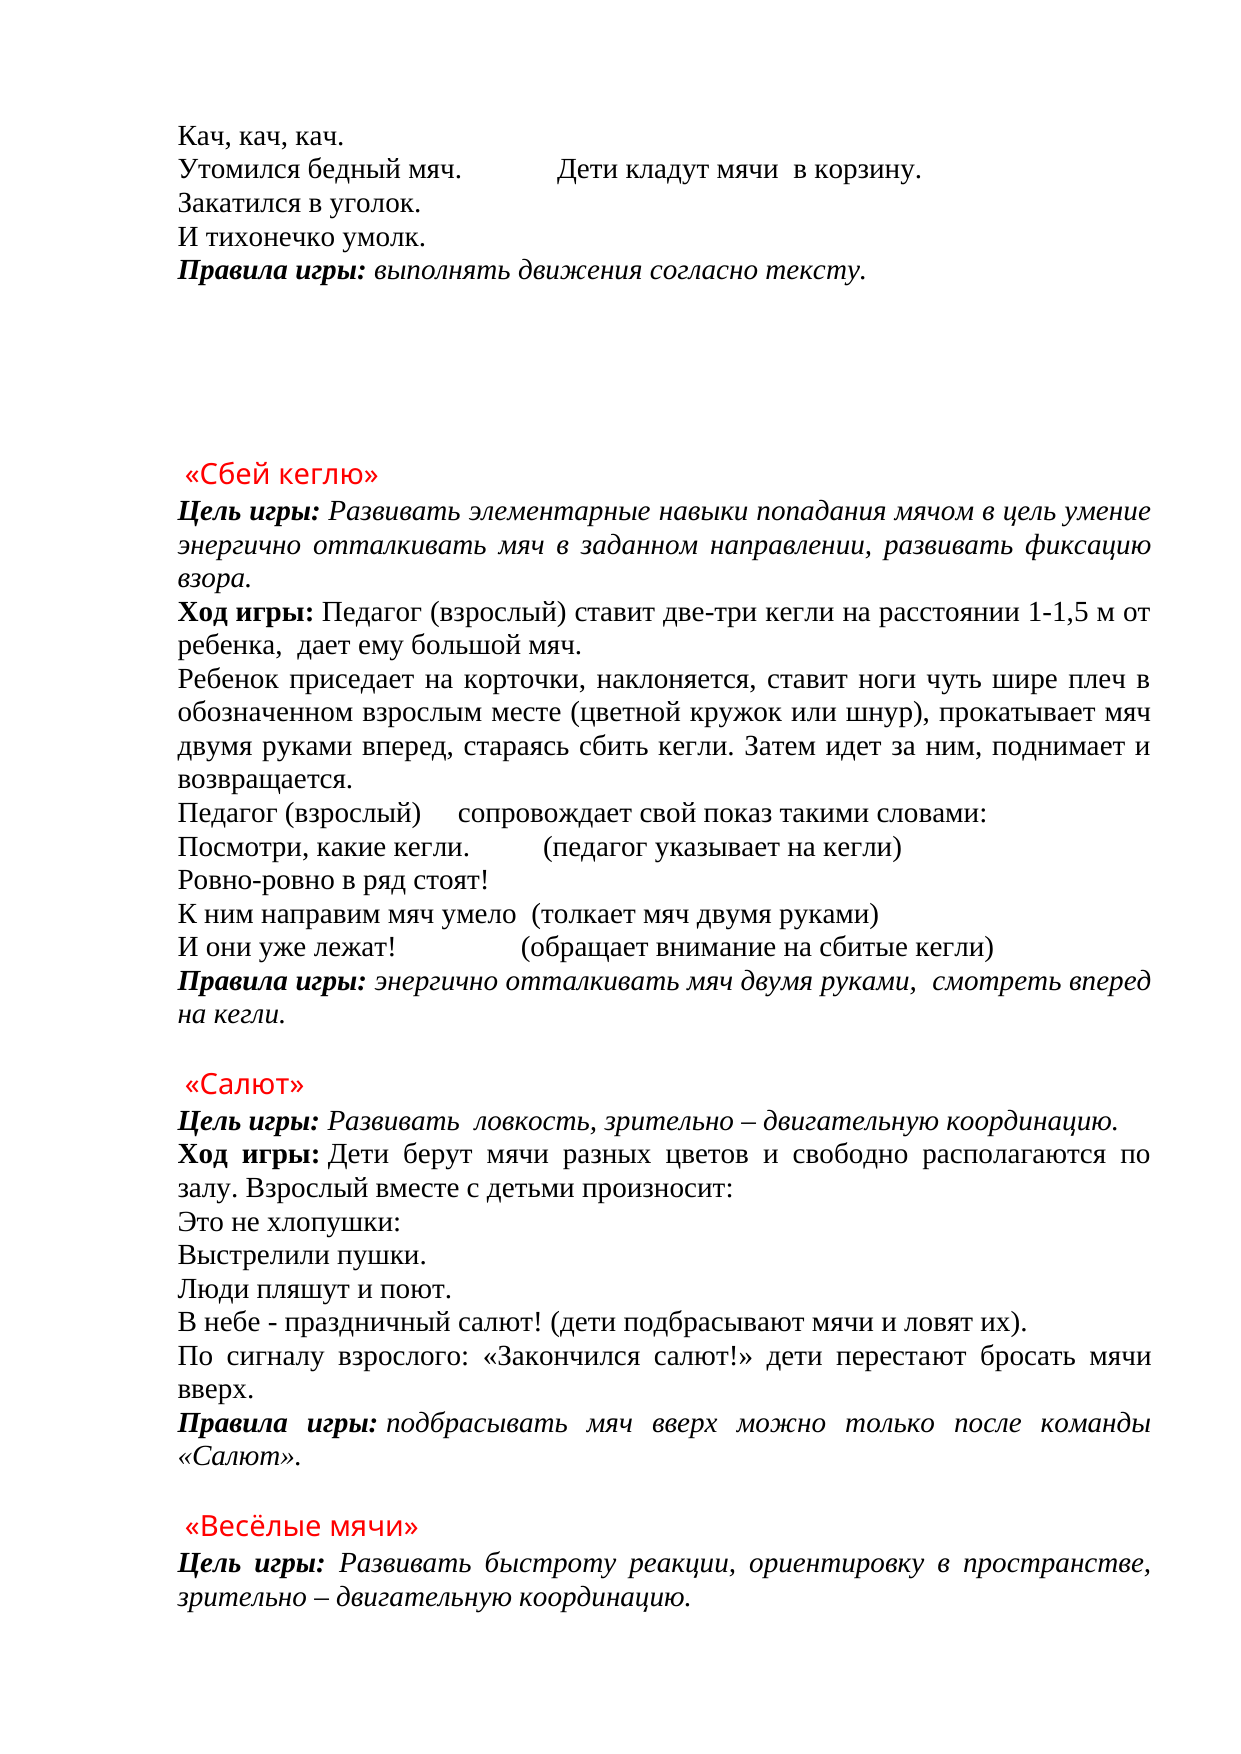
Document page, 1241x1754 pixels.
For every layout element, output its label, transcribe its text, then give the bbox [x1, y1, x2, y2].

text И тихонечко умолк. [177, 219, 1152, 252]
text Ход игры: Дети берут мячи разных цветов и свободно располагаются по залу. Взрослый вместе с детьми произносит: [177, 1137, 1152, 1204]
text Ход игры: Педагог (взрослый) ставит две-три кегли на расстоянии 1-1,5 м от ребенка, дает ему большой мяч. [177, 594, 1152, 661]
text Закатился в уголок. [177, 185, 1152, 219]
text Люди пляшут и поют. [177, 1271, 1152, 1304]
text Кач, кач, кач. [177, 118, 1152, 152]
text Это не хлопушки: [177, 1204, 1152, 1237]
text Посмотри, какие кегли. (педагог указывает на кегли) [177, 829, 1152, 862]
text Ровно-ровно в ряд стоят! [177, 862, 1152, 896]
text Правила игры: энергично отталкивать мяч двумя руками, смотреть вперед на кегли. [177, 963, 1152, 1030]
text Цель игры: Развивать элементарные навыки попадания мячом в цель умение энергично отталкивать мяч в заданном направлении, развивать фиксацию взора. [177, 493, 1152, 594]
text Цель игры: Развивать быстроту реакции, ориентировку в пространстве, зрительно – двигательную координацию. [177, 1545, 1152, 1612]
text Педагог (взрослый) сопровождает свой показ такими словами: [177, 795, 1152, 829]
text Правила игры: подбрасывать мяч вверх можно только после команды «Салют». [177, 1405, 1152, 1472]
text Ребенок приседает на корточки, наклоняется, ставит ноги чуть шире плеч в обозначенном взрослым месте (цветной кружок или шнур), прокатывает мяч двумя руками вперед, стараясь сбить кегли. Затем идет за ним, поднимает и возвращается. [177, 661, 1152, 795]
text «Сбей кеглю» [177, 453, 1152, 493]
text Утомился бедный мяч. Дети кладут мячи в корзину. [177, 152, 1152, 185]
text Правила игры: выполнять движения согласно тексту. [177, 252, 1152, 286]
text Цель игры: Развивать ловкость, зрительно – двигательную координацию. [177, 1103, 1152, 1137]
text Выстрелили пушки. [177, 1237, 1152, 1271]
text В небе - праздничный салют! (дети подбрасывают мячи и ловят их). [177, 1304, 1152, 1338]
text И они уже лежат! (обращает внимание на сбитые кегли) [177, 929, 1152, 963]
text По сигналу взрослого: «Закончился салют!» дети перестают бросать мячи вверх. [177, 1338, 1152, 1405]
text К ним направим мяч умело (толкает мяч двумя руками) [177, 896, 1152, 929]
text «Весёлые мячи» [177, 1506, 1152, 1545]
text «Салют» [177, 1063, 1152, 1103]
